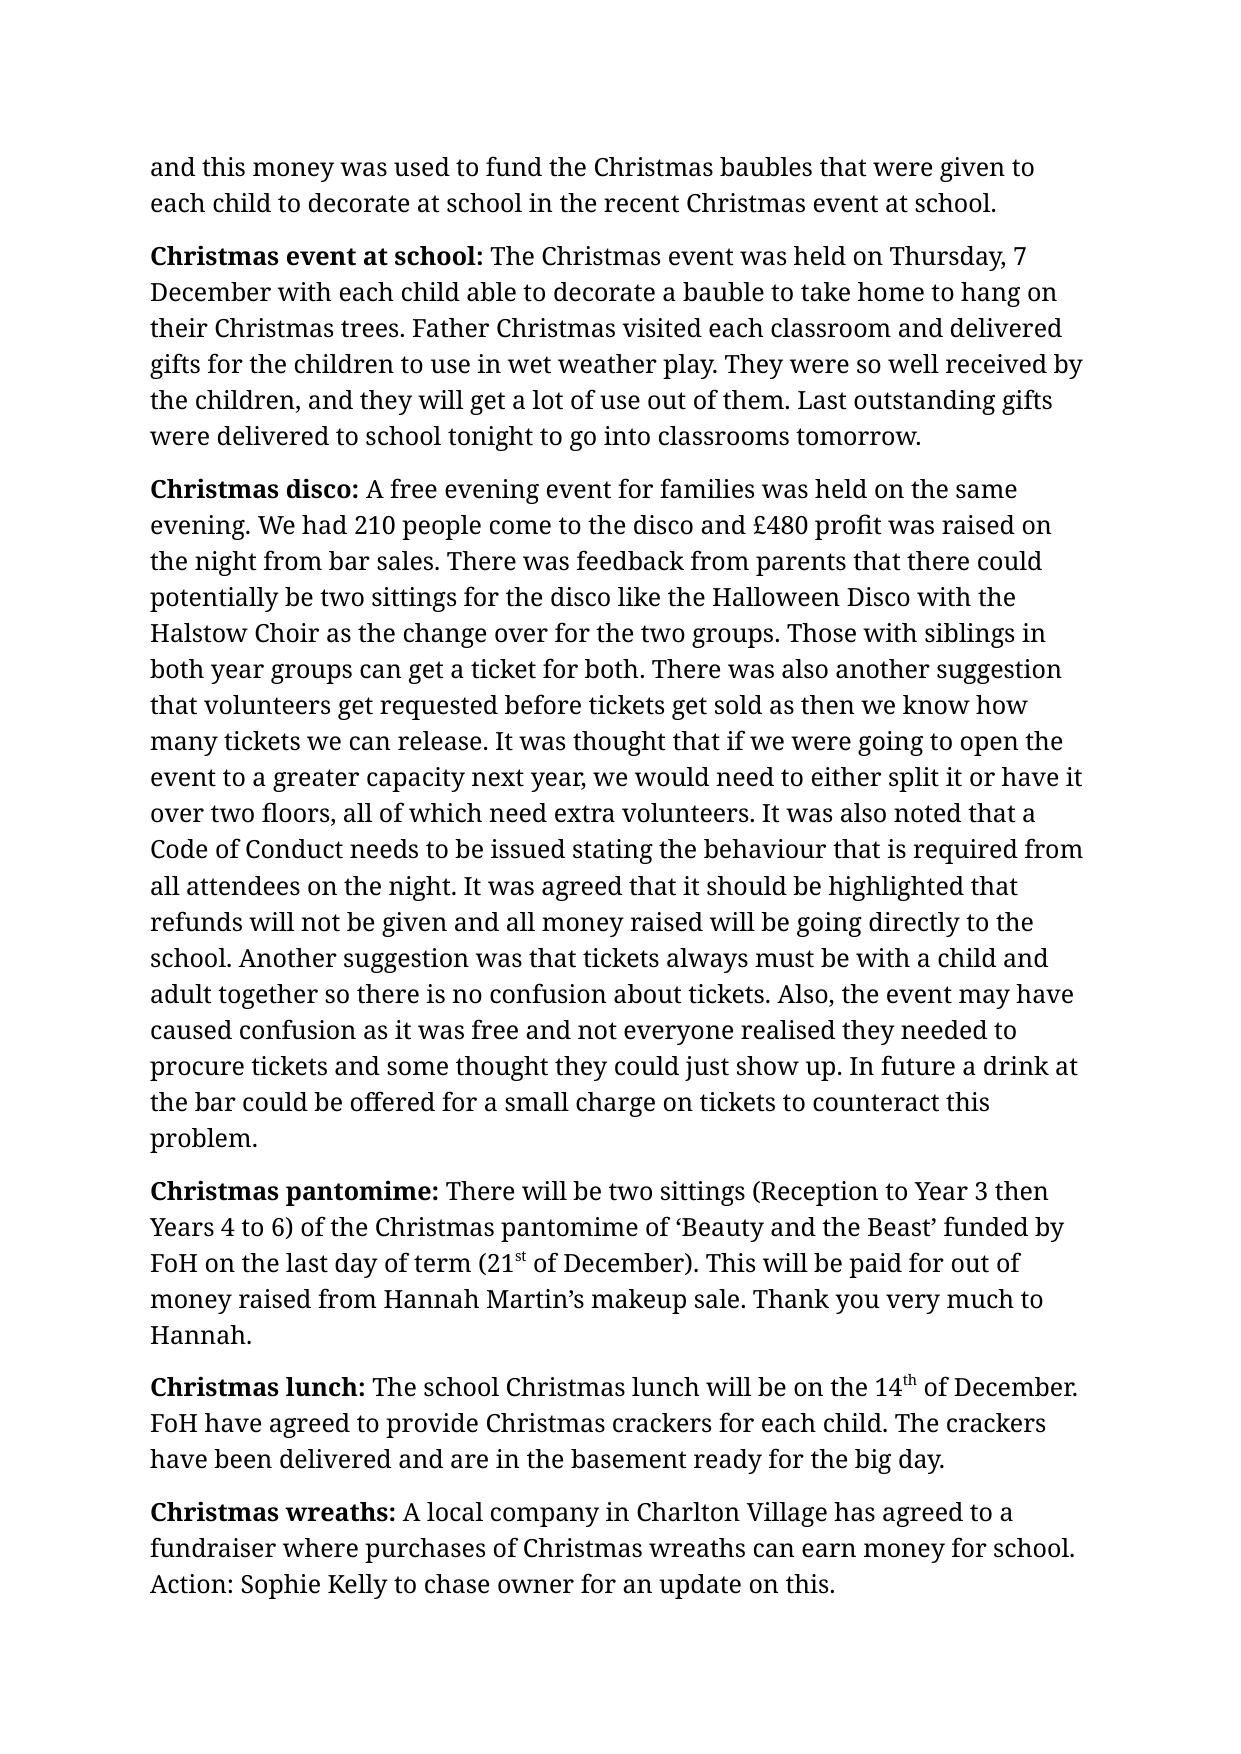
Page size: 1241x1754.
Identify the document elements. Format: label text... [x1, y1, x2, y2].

text Christmas wreaths: A local company in Charlton Village has agreed to a fundraiser where purchases of Christmas wreaths can earn money for school. Action: Sophie Kelly to chase owner for an update on this. [150, 1495, 1090, 1601]
text Christmas pantomime: There will be two sittings (Reception to Year 3 then Years 4 to 6) of the Christmas pantomime of ‘Beauty and the Beast’ funded by FoH on the last day of term (21st of December). This will be paid for out of money raised from Hannah Martin’s makeup sale. Thank you very much to Hannah. [150, 1173, 1090, 1351]
text Christmas disco: A free evening event for families was held on the same evening. We had 210 people come to the disco and £480 profit was raised on the night from bar sales. There was feedback from parents that there could potentially be two sittings for the disco like the Halloween Disco with the Halstow Choir as the change over for the two groups. Those with siblings in both year groups can get a ticket for both. There was also another suggestion that volunteers get requested before tickets get sold as then we know how many tickets we can release. It was thought that if we were going to open the event to a greater capacity next year, we would need to either split it or have it over two floors, all of which need extra volunteers. It was also noted that a Code of Conduct needs to be issued stating the behaviour that is required from all attendees on the night. It was agreed that it should be highlighted that refunds will not be given and all money raised will be going directly to the school. Another suggestion was that tickets always must be with a child and adult together so there is no confusion about tickets. Also, the event may have caused confusion as it was free and not everyone realised they needed to procure tickets and some thought they could just show up. In future a drink at the bar could be offered for a small charge on tickets to counteract this problem. [150, 472, 1090, 1154]
text Christmas lunch: The school Christmas lunch will be on the 14th of December. FoH have agreed to provide Christmas crackers for each child. The crackers have been delivered and are in the basement ready for the big day. [150, 1370, 1090, 1476]
text Christmas event at school: The Christmas event was held on Thursday, 7 December with each child able to decorate a bauble to take home to hang on their Christmas trees. Father Christmas visited each classroom and delivered gifts for the children to use in wet weather play. They were so well received by the children, and they will get a lot of use out of them. Last outstanding gifts were delivered to school tonight to go into classrooms tomorrow. [150, 239, 1090, 453]
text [150, 150, 1090, 220]
